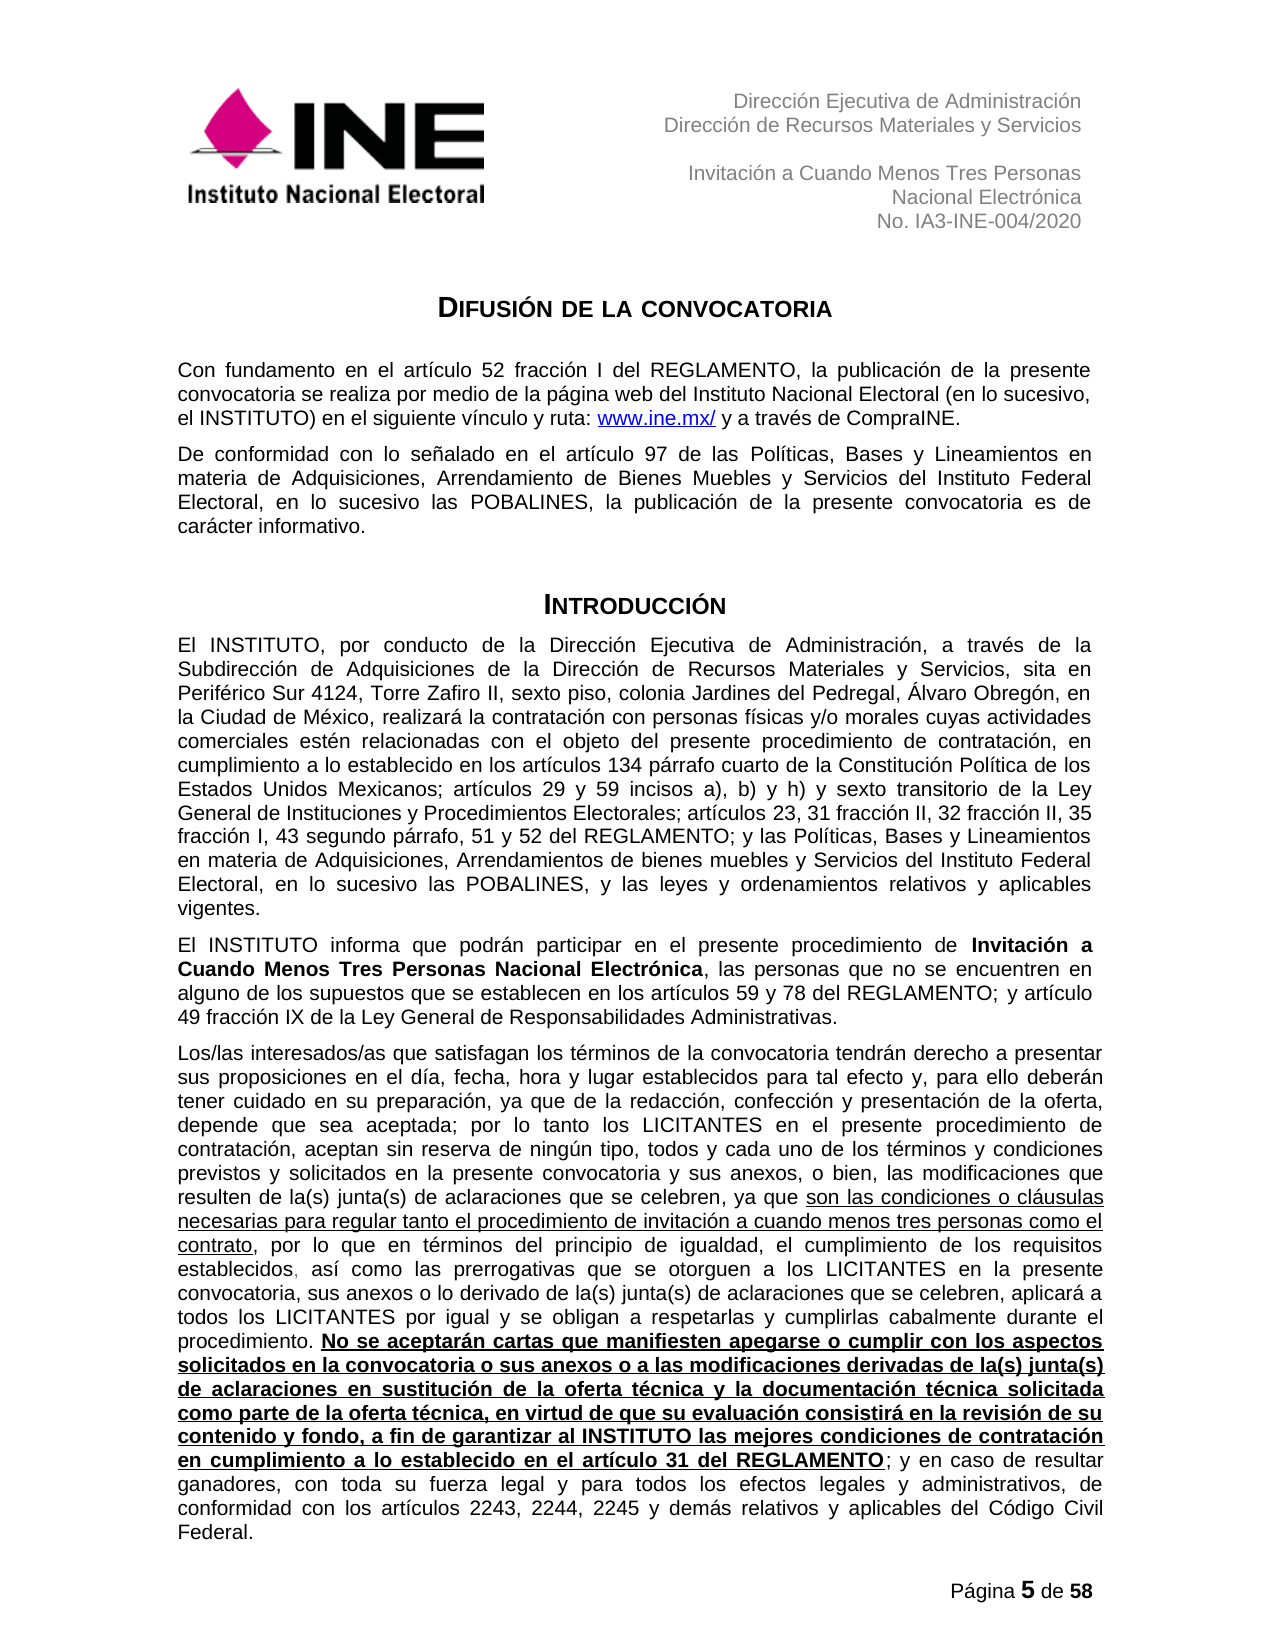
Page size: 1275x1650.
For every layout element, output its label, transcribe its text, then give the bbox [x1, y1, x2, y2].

text Los/las interesados/as que satisfagan los términos de la convocatoria tendrán derecho a presentar sus proposiciones en el día, fecha, hora y lugar establecidos para tal efecto y, para ello deberán tener cuidado en su preparación, ya que de la redacción, confección y presentación de la oferta, depende que sea aceptada; por lo tanto los LICITANTES en el presente procedimiento de contratación, aceptan sin reserva de ningún tipo, todos y cada uno de los términos y condiciones previstos y solicitados en la presente convocatoria y sus anexos, o bien, las modificaciones que resulten de la(s) junta(s) de aclaraciones que se celebren, ya que son las condiciones o cláusulas necesarias para regular tanto el procedimiento de invitación a cuando menos tres personas como el contrato, por lo que en términos del principio de igualdad, el cumplimiento de los requisitos establecidos, así como las prerrogativas que se otorguen a los LICITANTES en la presente convocatoria, sus anexos o lo derivado de la(s) junta(s) de aclaraciones que se celebren, aplicará a todos los LICITANTES por igual y se obligan a respetarlas y cumplirlas cabalmente durante el procedimiento. No se aceptarán cartas que manifiesten apegarse o cumplir con los aspectos solicitados en la convocatoria o sus anexos o a las modificaciones derivadas de la(s) junta(s) de aclaraciones en sustitución de la oferta técnica y la documentación técnica solicitada como parte de la oferta técnica, en virtud de que su evaluación consistirá en la revisión de su contenido y fondo, a fin de garantizar al INSTITUTO las mejores condiciones de contratación en cumplimiento a lo establecido en el artículo 31 del REGLAMENTO; y en caso de resultar ganadores, con toda su fuerza legal y para todos los efectos legales y administrativos, de conformidad con los artículos 2243, 2244, 2245 y demás relativos y aplicables del Código Civil Federal. [177, 1041, 1104, 1373]
text El INSTITUTO informa que podrán participar en el presente procedimiento de Invitación a Cuando Menos Tres Personas Nacional Electrónica, las personas que no se encuentren en alguno de los supuestos que se establecen en los artículos 59 y 78 del REGLAMENTO; y artículo 49 fracción IX de la Ley General de Responsabilidades Administrativas. [177, 933, 1092, 1028]
text Con fundamento en el artículo 52 fracción I del REGLAMENTO, la publicación de la presente convocatoria se realiza por medio de la página web del Instituto Nacional Electoral (en lo sucesivo, el INSTITUTO) en el siguiente vínculo y ruta: www.ine.mx/ y a través de CompraINE. [177, 357, 1092, 429]
picture [188, 88, 484, 203]
text Introducción [177, 587, 1092, 620]
text De conformidad con lo señalado en el artículo 97 de las Políticas, Bases y Lineamientos en materia de Adquisiciones, Arrendamiento de Bienes Muebles y Servicios del Instituto Federal Electoral, en lo sucesivo las POBALINES, la publicación de la presente convocatoria es de carácter informativo. [177, 442, 1092, 538]
text El INSTITUTO, por conducto de la Dirección Ejecutiva de Administración, a través de la Subdirección de Adquisiciones de la Dirección de Recursos Materiales y Servicios, sita en Periférico Sur 4124, Torre Zafiro II, sexto piso, colonia Jardines del Pedregal, Álvaro Obregón, en la Ciudad de México, realizará la contratación con personas físicas y/o morales cuyas actividades comerciales estén relacionadas con el objeto del presente procedimiento de contratación, en cumplimiento a lo establecido en los artículos 134 párrafo cuarto de la Constitución Política de los Estados Unidos Mexicanos; artículos 29 y 59 incisos a), b) y h) y sexto transitorio de la Ley General de Instituciones y Procedimientos Electorales; artículos 23, 31 fracción II, 32 fracción II, 35 fracción I, 43 segundo párrafo, 51 y 52 del REGLAMENTO; y las Políticas, Bases y Lineamientos en materia de Adquisiciones, Arrendamientos de bienes muebles y Servicios del Instituto Federal Electoral, en lo sucesivo las POBALINES, y las leyes y ordenamientos relativos y aplicables vigentes. [177, 633, 1092, 920]
text Difusión de la convocatoria [177, 290, 1092, 323]
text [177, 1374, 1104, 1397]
